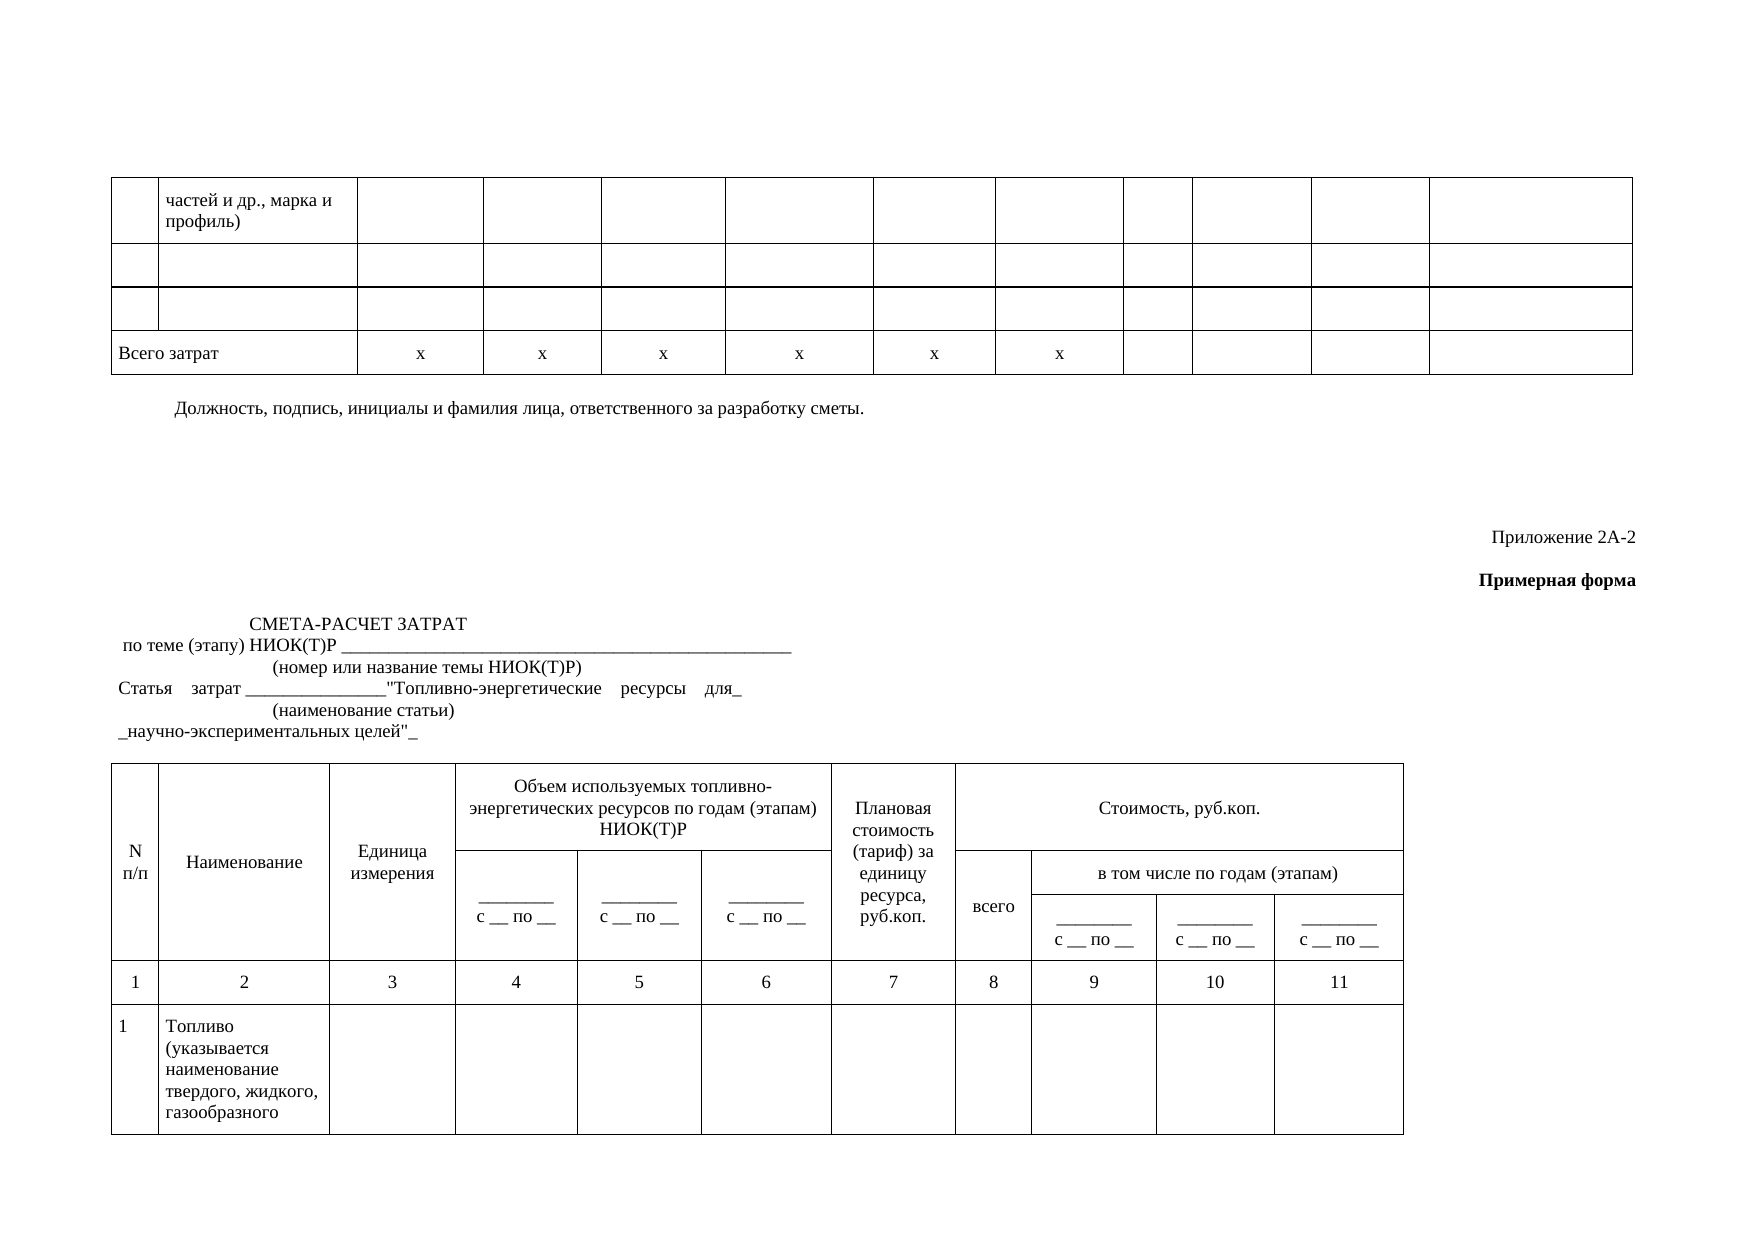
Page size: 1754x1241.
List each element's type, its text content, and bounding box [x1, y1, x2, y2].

table_header Наименование [159, 764, 329, 959]
table_cell 1 [112, 1005, 158, 1133]
table_cell x [358, 331, 483, 374]
table_cell [1193, 244, 1311, 286]
table_cell [1157, 1005, 1274, 1133]
text по теме (этапу) НИОК(Т)Р ________________________________________________ [118, 634, 1636, 656]
table_cell x [996, 331, 1123, 374]
table_cell [874, 178, 995, 243]
table_cell [602, 288, 725, 330]
table_cell [996, 288, 1123, 330]
text Статья затрат _______________"Топливно-энергетические ресурсы для_ [118, 677, 1636, 699]
table_cell [358, 244, 483, 286]
table_cell [726, 244, 873, 286]
table_cell [1124, 178, 1192, 243]
table_header Плановая стоимость (тариф) за единицу ресурса, руб.коп. [832, 764, 955, 959]
table_cell [1124, 331, 1192, 374]
table_cell [1430, 331, 1632, 374]
table_cell 1 [112, 178, 158, 243]
table_cell [1430, 288, 1632, 330]
table_header N п/п [112, 764, 158, 959]
table_cell [956, 1005, 1031, 1133]
table_cell 9 [1032, 961, 1156, 1003]
table_cell [159, 244, 357, 286]
table_cell [484, 288, 601, 330]
table_cell [1312, 244, 1429, 286]
table_cell x [874, 331, 995, 374]
table_cell [996, 178, 1123, 243]
table_cell [726, 288, 873, 330]
table_cell 11 [1275, 961, 1403, 1003]
table_cell [602, 244, 725, 286]
table_cell 5 [578, 961, 701, 1003]
table_cell всего [956, 851, 1031, 959]
text Приложение 2А-2 [118, 526, 1636, 548]
table_cell [456, 1005, 577, 1133]
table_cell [159, 1005, 329, 1133]
table_cell [874, 244, 995, 286]
text _научно-экспериментальных целей"_ [118, 720, 1636, 742]
table_cell в том числе по годам (этапам) [1032, 851, 1403, 894]
table_cell [112, 288, 158, 330]
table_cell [159, 178, 357, 243]
table_cell ________ с __ по __ [1032, 895, 1156, 959]
table_cell [726, 178, 873, 243]
table_cell [484, 244, 601, 286]
table_cell [578, 1005, 701, 1133]
table_cell 2 [159, 961, 329, 1003]
table_cell [1430, 244, 1632, 286]
table_cell 1 [112, 961, 158, 1003]
text Должность, подпись, инициалы и фамилия лица, ответственного за разработку сметы. [118, 397, 1636, 418]
table_cell x [726, 331, 873, 374]
table_cell ________ с __ по __ [1157, 895, 1274, 959]
table_cell Всего затрат [112, 331, 357, 374]
table_cell [1312, 288, 1429, 330]
text (наименование статьи) [118, 699, 1636, 720]
table_cell [330, 1005, 455, 1133]
table_cell [1032, 1005, 1156, 1133]
table_cell [874, 288, 995, 330]
table_cell x [602, 331, 725, 374]
table_cell [996, 244, 1123, 286]
table_cell 6 [702, 961, 831, 1003]
table_cell [484, 178, 601, 243]
table_header Единица измерения [330, 764, 455, 959]
table_cell ________ с __ по __ [702, 851, 831, 959]
table_cell [1430, 178, 1632, 243]
text (номер или название темы НИОК(Т)Р) [118, 656, 1636, 677]
table_cell [1124, 244, 1192, 286]
table_header Объем используемых топливно-энергетических ресурсов по годам (этапам) НИОК(Т)Р [456, 764, 831, 850]
table_cell [1193, 331, 1311, 374]
table_cell x [484, 331, 601, 374]
table_cell ________ с __ по __ [578, 851, 701, 959]
table_cell 4 [456, 961, 577, 1003]
table_cell [602, 178, 725, 243]
table_cell 3 [330, 961, 455, 1003]
table_cell 7 [832, 961, 955, 1003]
table_cell [1124, 288, 1192, 330]
table_cell ________ с __ по __ [456, 851, 577, 959]
text Примерная форма [118, 569, 1636, 591]
table_cell [1193, 178, 1311, 243]
text СМЕТА-РАСЧЕТ ЗАТРАТ [118, 612, 1636, 634]
table_cell [702, 1005, 831, 1133]
table_cell [358, 288, 483, 330]
table_cell [358, 178, 483, 243]
table_cell [1312, 331, 1429, 374]
table_cell [1275, 1005, 1403, 1133]
table_cell ________ с __ по __ [1275, 895, 1403, 959]
table_cell 8 [956, 961, 1031, 1003]
table_cell [112, 244, 158, 286]
table_cell [832, 1005, 955, 1133]
table_cell [159, 288, 357, 330]
table_cell 10 [1157, 961, 1274, 1003]
table_cell [1312, 178, 1429, 243]
table_header Стоимость, руб.коп. [956, 764, 1403, 850]
table_cell [1193, 288, 1311, 330]
